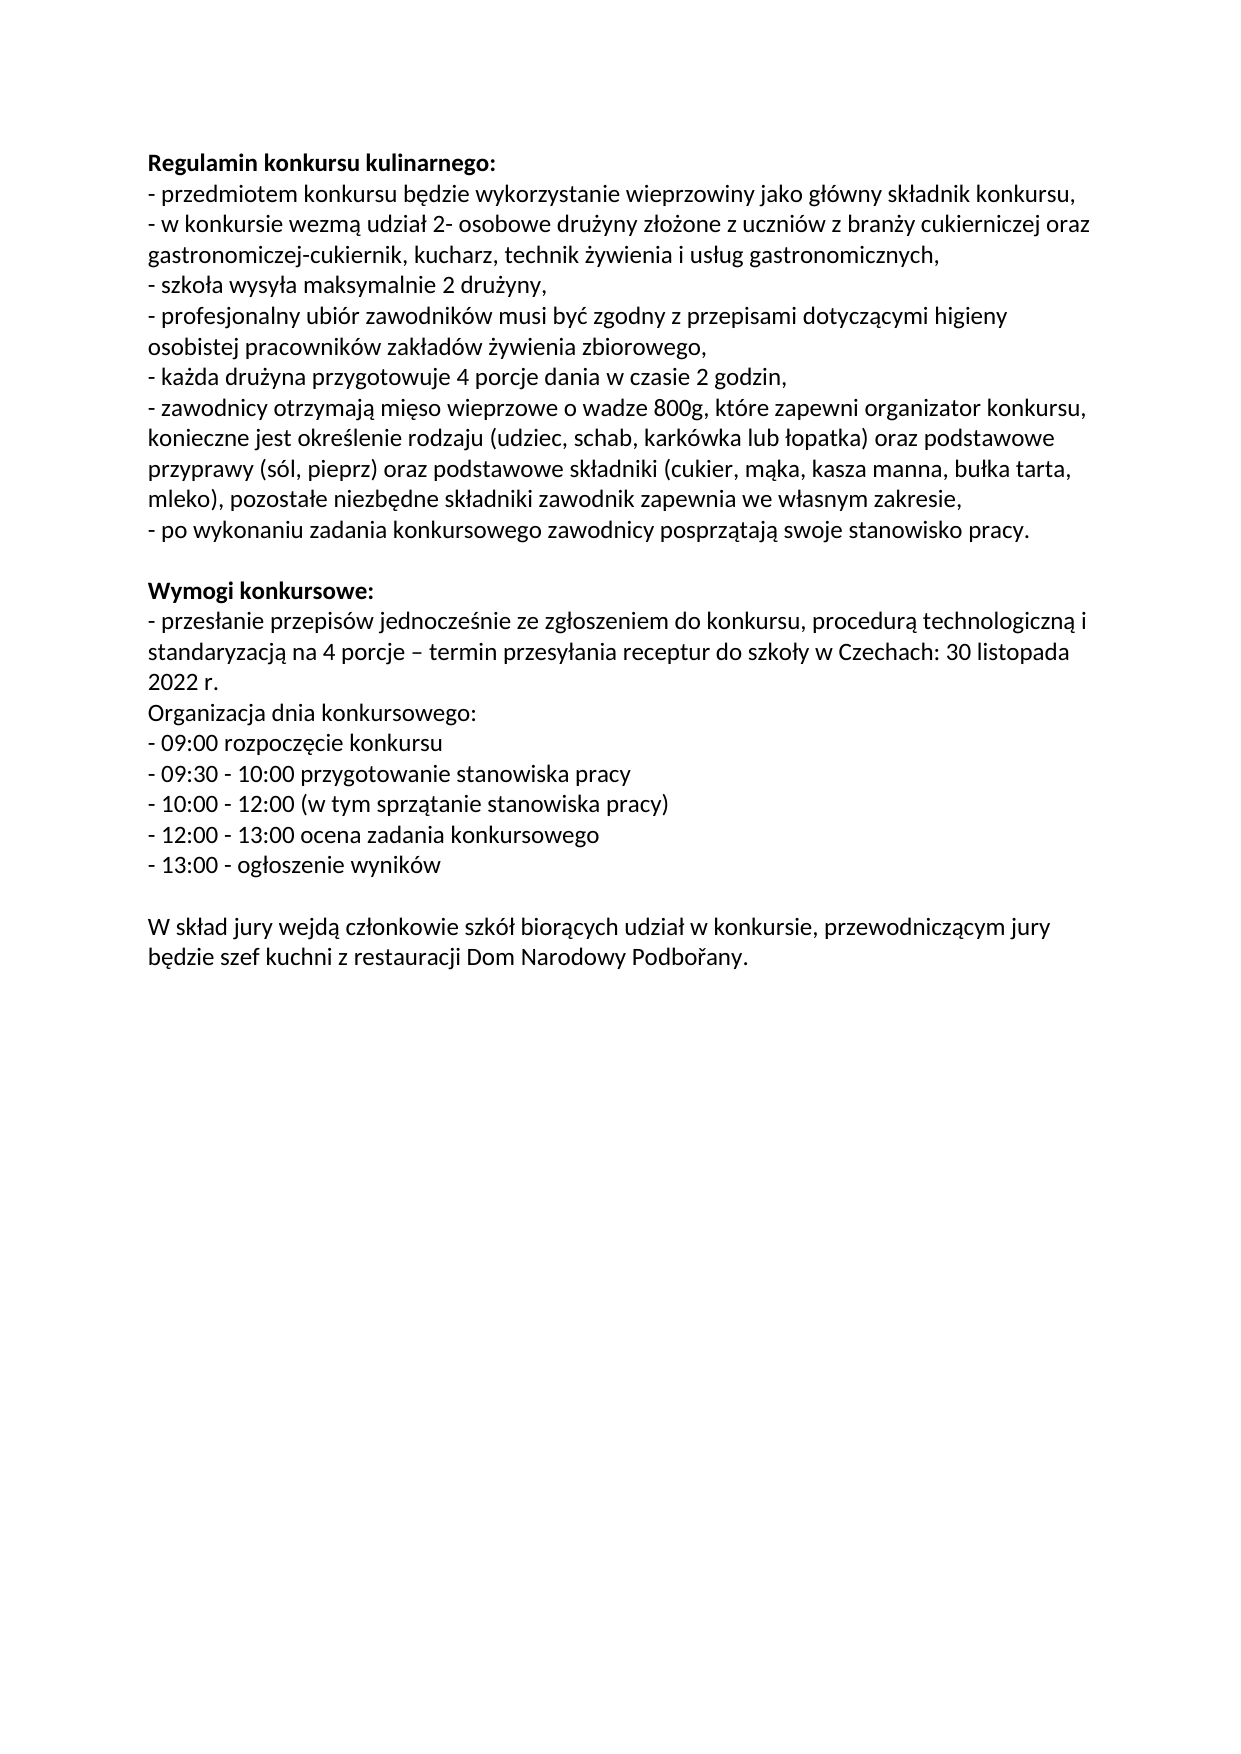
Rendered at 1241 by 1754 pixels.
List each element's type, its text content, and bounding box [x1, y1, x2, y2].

text - szkoła wysyła maksymalnie 2 drużyny, [148, 270, 1093, 300]
text - 09:00 rozpoczęcie konkursu [148, 727, 1093, 758]
text - 10:00 - 12:00 (w tym sprzątanie stanowiska pracy) [148, 788, 1093, 819]
text Organizacja dnia konkursowego: [148, 697, 1093, 727]
text Regulamin konkursu kulinarnego: [148, 148, 1093, 178]
text - każda drużyna przygotowuje 4 porcje dania w czasie 2 godzin, [148, 361, 1093, 392]
text Wymogi konkursowe: [148, 575, 1093, 605]
text - w konkursie wezmą udział 2- osobowe drużyny złożone z uczniów z branży cukierniczej oraz gastronomiczej-cukiernik, kucharz, technik żywienia i usług gastronomicznych, [148, 209, 1093, 270]
text - 13:00 - ogłoszenie wyników [148, 849, 1093, 880]
text - przesłanie przepisów jednocześnie ze zgłoszeniem do konkursu, procedurą technologiczną i standaryzacją na 4 porcje – termin przesyłania receptur do szkoły w Czechach: 30 listopada 2022 r. [148, 605, 1093, 697]
text - profesjonalny ubiór zawodników musi być zgodny z przepisami dotyczącymi higieny osobistej pracowników zakładów żywienia zbiorowego, [148, 300, 1093, 361]
text - zawodnicy otrzymają mięso wieprzowe o wadze 800g, które zapewni organizator konkursu, konieczne jest określenie rodzaju (udziec, schab, karkówka lub łopatka) oraz podstawowe przyprawy (sól, pieprz) oraz podstawowe składniki (cukier, mąka, kasza manna, bułka tarta, mleko), pozostałe niezbędne składniki zawodnik zapewnia we własnym zakresie, [148, 392, 1093, 514]
text - po wykonaniu zadania konkursowego zawodnicy posprzątają swoje stanowisko pracy. [148, 514, 1093, 544]
text - 12:00 - 13:00 ocena zadania konkursowego [148, 819, 1093, 849]
text - 09:30 - 10:00 przygotowanie stanowiska pracy [148, 758, 1093, 788]
text W skład jury wejdą członkowie szkół biorących udział w konkursie, przewodniczącym jury będzie szef kuchni z restauracji Dom Narodowy Podbořany. [148, 911, 1093, 972]
text - przedmiotem konkursu będzie wykorzystanie wieprzowiny jako główny składnik konkursu, [148, 178, 1093, 209]
